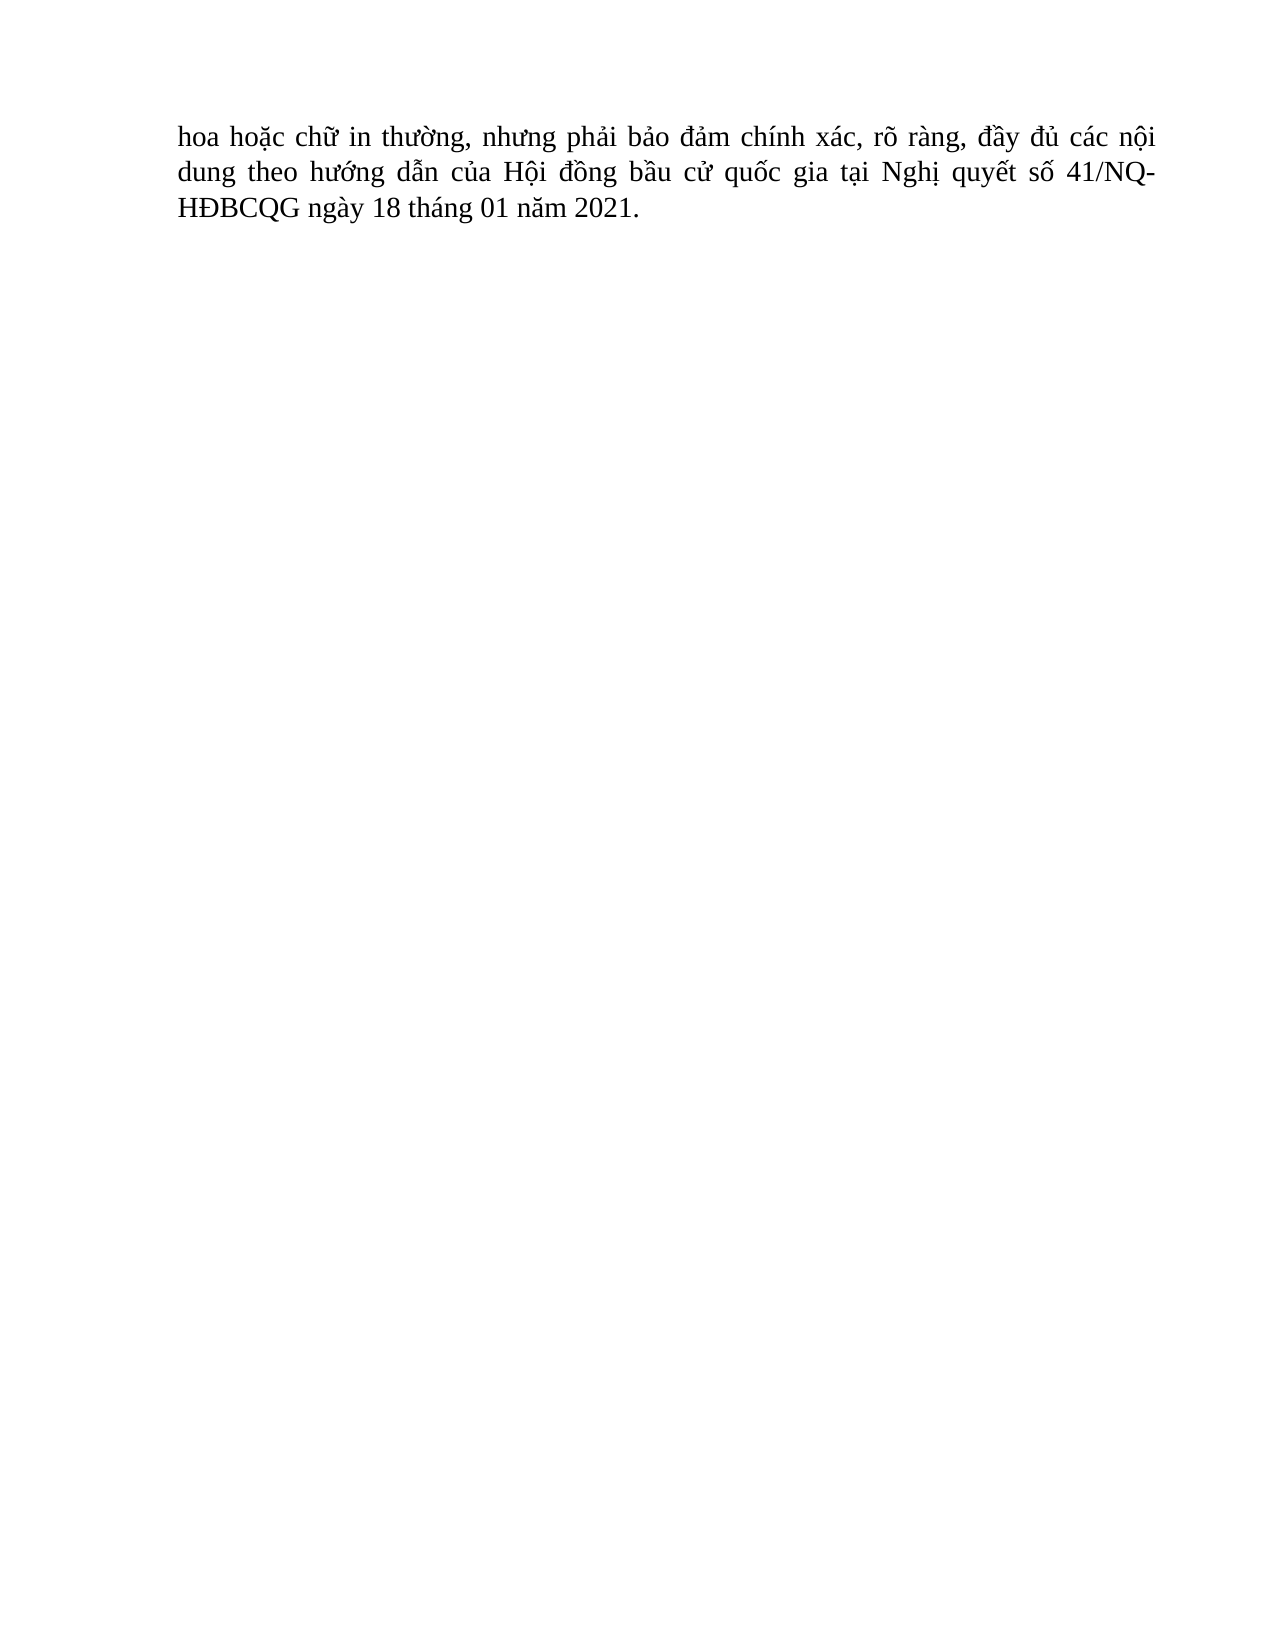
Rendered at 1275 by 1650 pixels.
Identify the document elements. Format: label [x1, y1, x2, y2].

text [177, 118, 1157, 224]
